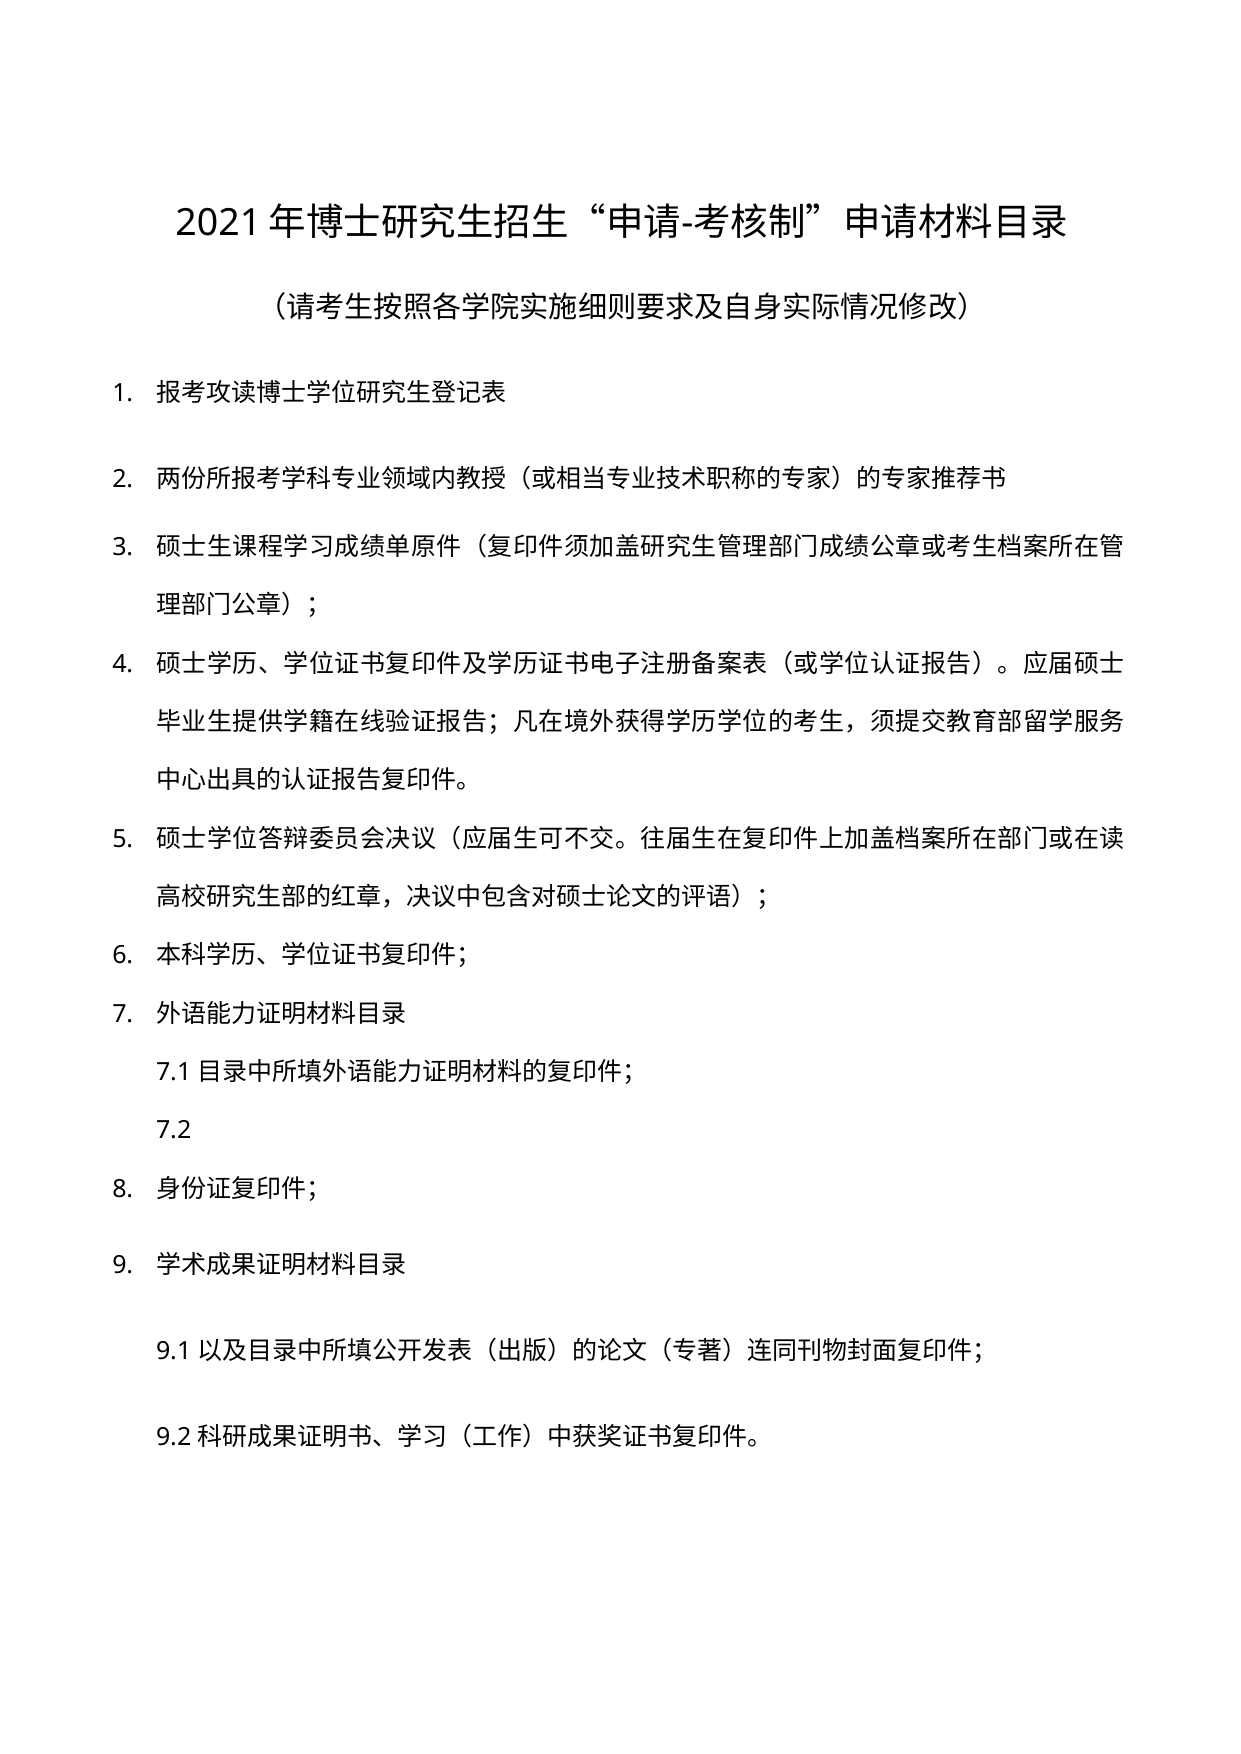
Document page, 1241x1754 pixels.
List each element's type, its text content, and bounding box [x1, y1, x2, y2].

list 硕士学位答辩委员会决议（应届生可不交。往届生在复印件上加盖档案所在部门或在读高校研究生部的红章，决议中包含对硕士论文的评语）； [112, 801, 1128, 917]
list 外语能力证明材料目录 [112, 976, 1128, 1034]
list 身份证复印件； [112, 1151, 1128, 1209]
text 7.2 [156, 1092, 1128, 1151]
list 学术成果证明材料目录 [112, 1230, 1131, 1295]
text 7.1 目录中所填外语能力证明材料的复印件； [156, 1034, 1128, 1092]
list 本科学历、学位证书复印件； [112, 917, 1128, 976]
text 2021年博士研究生招生“申请-考核制”申请材料目录 [112, 186, 1131, 251]
text 9.1 以及目录中所填公开发表（出版）的论文（专著）连同刊物封面复印件； [156, 1316, 1131, 1381]
text （请考生按照各学院实施细则要求及自身实际情况修改） [112, 272, 1131, 337]
list 两份所报考学科专业领域内教授（或相当专业技术职称的专家）的专家推荐书 [112, 444, 1131, 509]
list 硕士学历、学位证书复印件及学历证书电子注册备案表（或学位认证报告）。应届硕士毕业生提供学籍在线验证报告；凡在境外获得学历学位的考生，须提交教育部留学服务中心出具的认证报告复印件。 [112, 626, 1128, 801]
list 硕士生课程学习成绩单原件（复印件须加盖研究生管理部门成绩公章或考生档案所在管理部门公章）； [112, 509, 1128, 626]
list 报考攻读博士学位研究生登记表 [112, 358, 1131, 423]
text 9.2 科研成果证明书、学习（工作）中获奖证书复印件。 [156, 1402, 1131, 1467]
